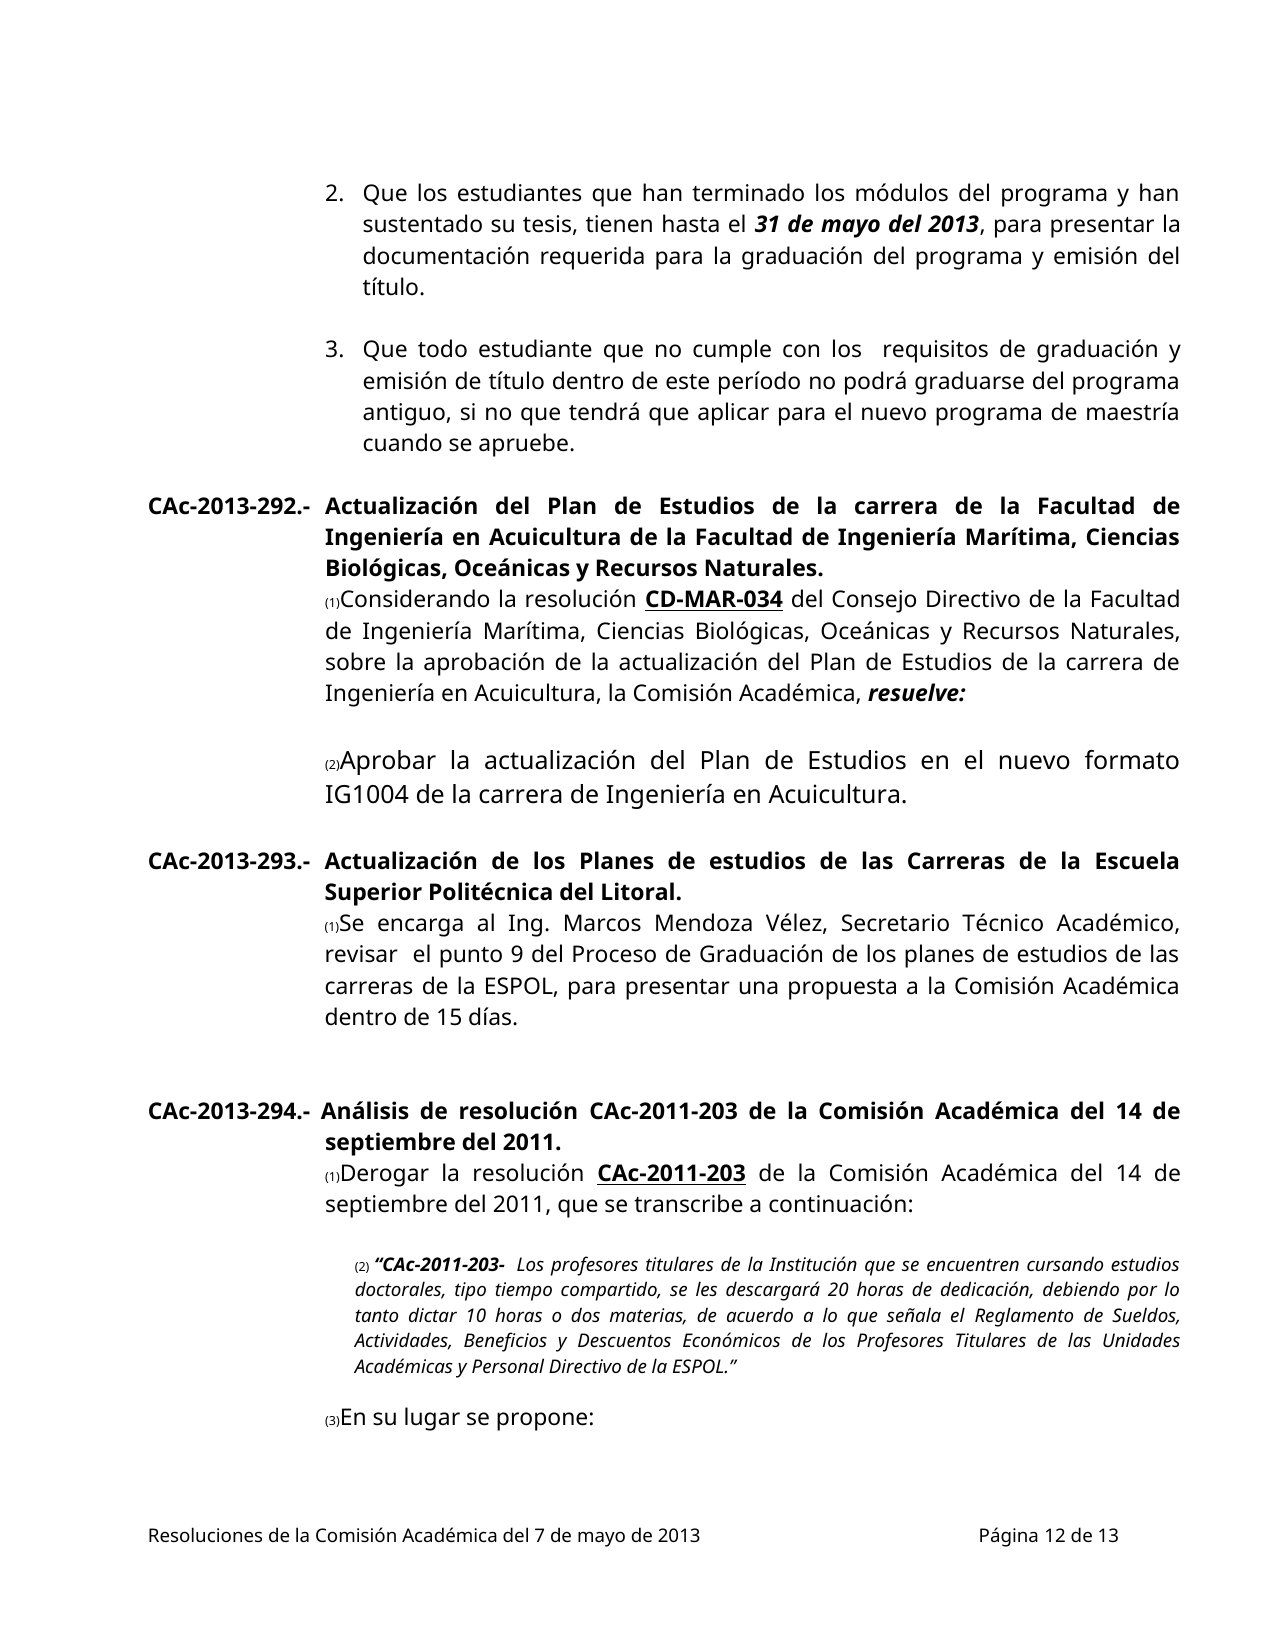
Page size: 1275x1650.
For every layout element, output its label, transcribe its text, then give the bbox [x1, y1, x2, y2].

text (2)Aprobar la actualización del Plan de Estudios en el nuevo formato IG1004 de la carrera de Ingeniería en Acuicultura. [325, 742, 1181, 811]
text CAc-2013-292.- Actualización del Plan de Estudios de la carrera de la Facultad de Ingeniería en Acuicultura de la Facultad de Ingeniería Marítima, Ciencias Biológicas, Oceánicas y Recursos Naturales. [148, 490, 1181, 583]
text (1)Considerando la resolución CD-MAR-034 del Consejo Directivo de la Facultad de Ingeniería Marítima, Ciencias Biológicas, Oceánicas y Recursos Naturales, sobre la aprobación de la actualización del Plan de Estudios de la carrera de Ingeniería en Acuicultura, la Comisión Académica, resuelve: [148, 583, 1181, 708]
text CAc-2013-294.- Análisis de resolución CAc-2011-203 de la Comisión Académica del 14 de septiembre del 2011. [148, 1095, 1181, 1157]
list Que los estudiantes que han terminado los módulos del programa y han sustentado su tesis, tienen hasta el 31 de mayo del 2013, para presentar la documentación requerida para la graduación del programa y emisión del título. [325, 177, 1181, 302]
text (3)En su lugar se propone: [325, 1401, 1181, 1432]
text (2) “CAc-2011-203- Los profesores titulares de la Institución que se encuentren cursando estudios doctorales, tipo tiempo compartido, se les descargará 20 horas de dedicación, debiendo por lo tanto dictar 10 horas o dos materias, de acuerdo a lo que señala el Reglamento de Sueldos, Actividades, Beneficios y Descuentos Económicos de los Profesores Titulares de las Unidades Académicas y Personal Directivo de la ESPOL.” [354, 1251, 1181, 1378]
text (1)Se encarga al Ing. Marcos Mendoza Vélez, Secretario Técnico Académico, revisar el punto 9 del Proceso de Graduación de los planes de estudios de las carreras de la ESPOL, para presentar una propuesta a la Comisión Académica dentro de 15 días. [148, 907, 1181, 1032]
text (1)Derogar la resolución CAc-2011-203 de la Comisión Académica del 14 de septiembre del 2011, que se transcribe a continuación: [325, 1157, 1181, 1220]
text CAc-2013-293.- Actualización de los Planes de estudios de las Carreras de la Escuela Superior Politécnica del Litoral. [148, 845, 1181, 907]
list Que todo estudiante que no cumple con los requisitos de graduación y emisión de título dentro de este período no podrá graduarse del programa antiguo, si no que tendrá que aplicar para el nuevo programa de maestría cuando se apruebe. [325, 333, 1181, 458]
